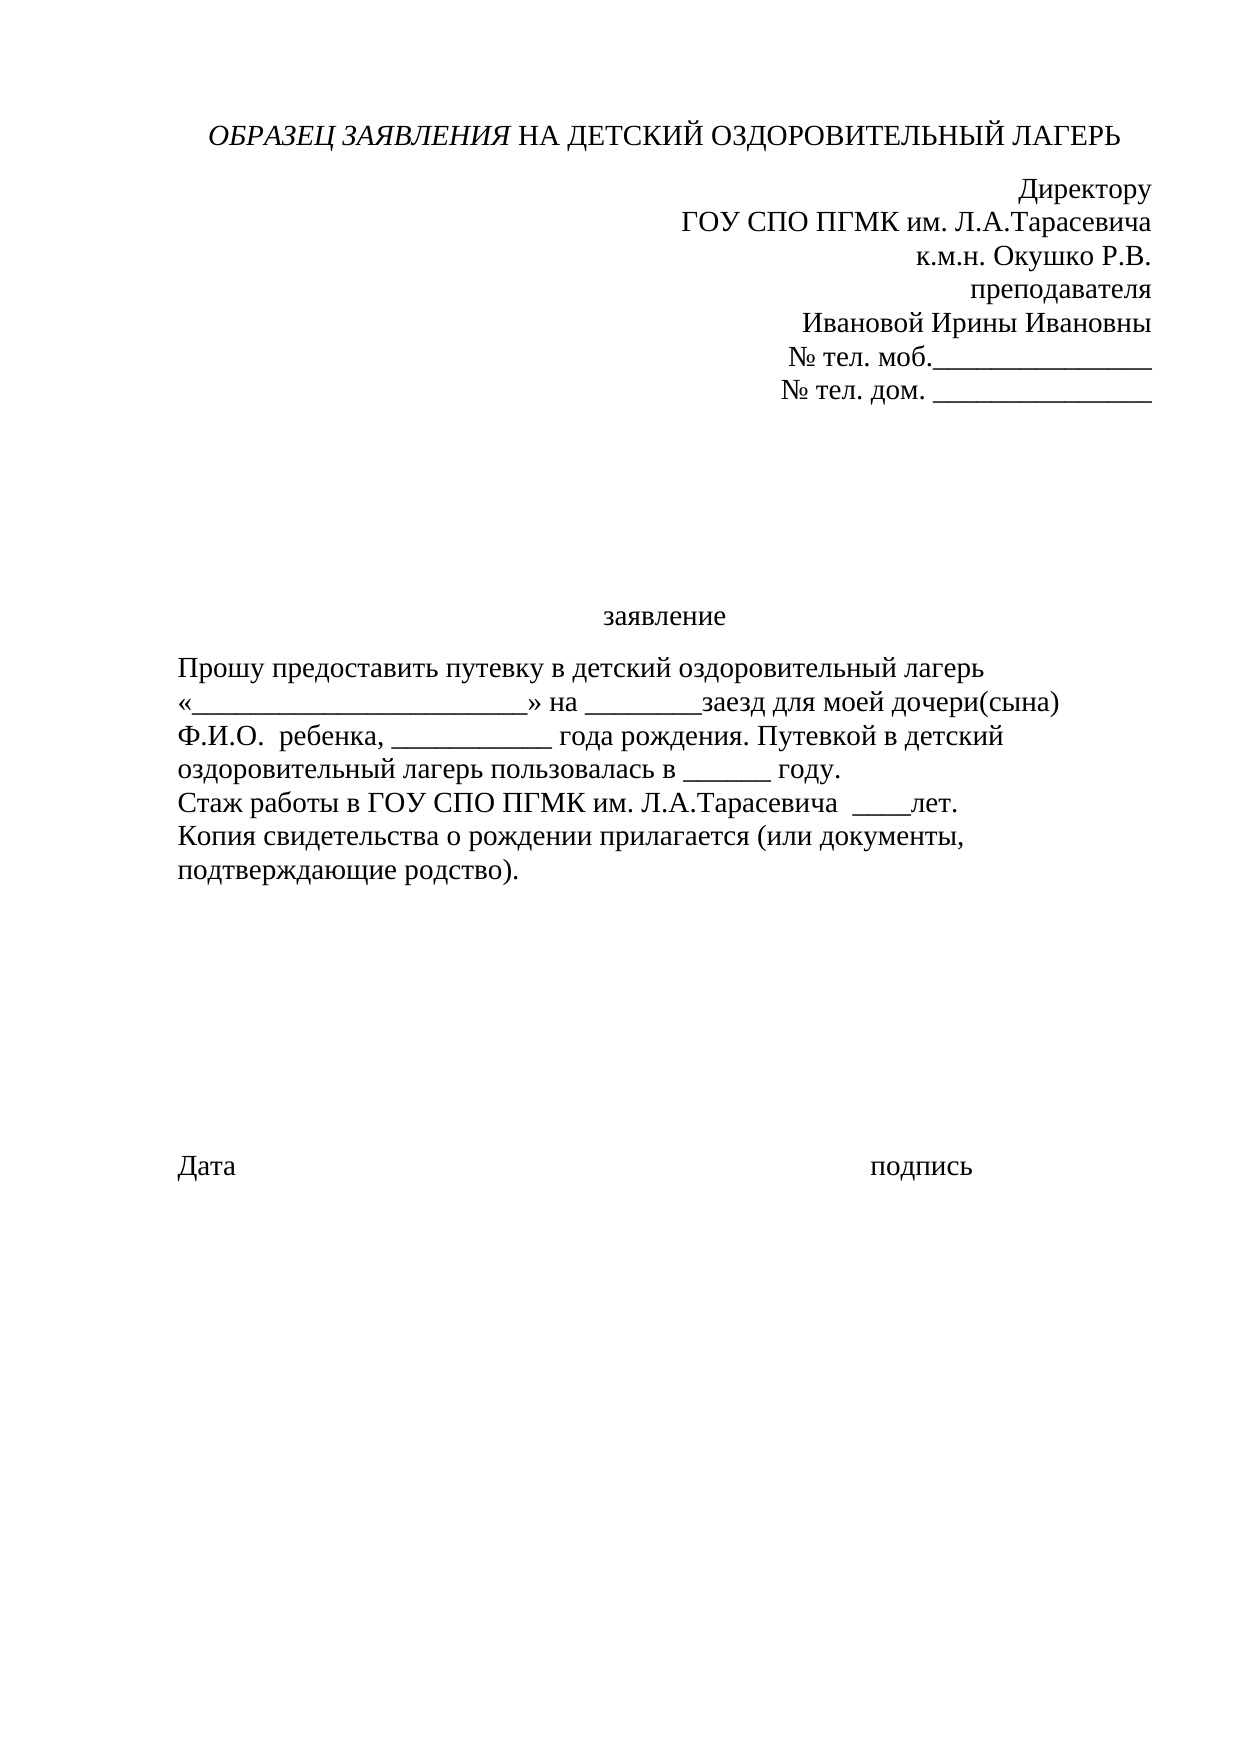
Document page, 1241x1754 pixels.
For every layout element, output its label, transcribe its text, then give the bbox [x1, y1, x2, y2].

text Ивановой Ирины Ивановны [177, 305, 1152, 339]
text заявление [177, 598, 1152, 631]
text к.м.н. Окушко Р.В. [177, 238, 1152, 272]
text Дата подпись [177, 1148, 1152, 1182]
text ГОУ СПО ПГМК им. Л.А.Тарасевича [177, 204, 1152, 238]
text Прошу предоставить путевку в детский оздоровительный лагерь «_______________________» на ________заезд для моей дочери(сына) Ф.И.О. ребенка, ___________ года рождения. Путевкой в детский оздоровительный лагерь пользовалась в ______ году. [177, 651, 1152, 785]
text № тел. моб._______________ [177, 339, 1152, 372]
text Копия свидетельства о рождении прилагается (или документы, подтверждающие родство). [177, 818, 1152, 885]
text № тел. дом. _______________ [177, 372, 1152, 406]
text Директору [177, 171, 1152, 204]
text ОБРАЗЕЦ ЗАЯВЛЕНИЯ НА ДЕТСКИЙ ОЗДОРОВИТЕЛЬНЫЙ ЛАГЕРЬ [177, 118, 1152, 152]
text преподавателя [177, 272, 1152, 305]
text Стаж работы в ГОУ СПО ПГМК им. Л.А.Тарасевича ____лет. [177, 785, 1152, 818]
